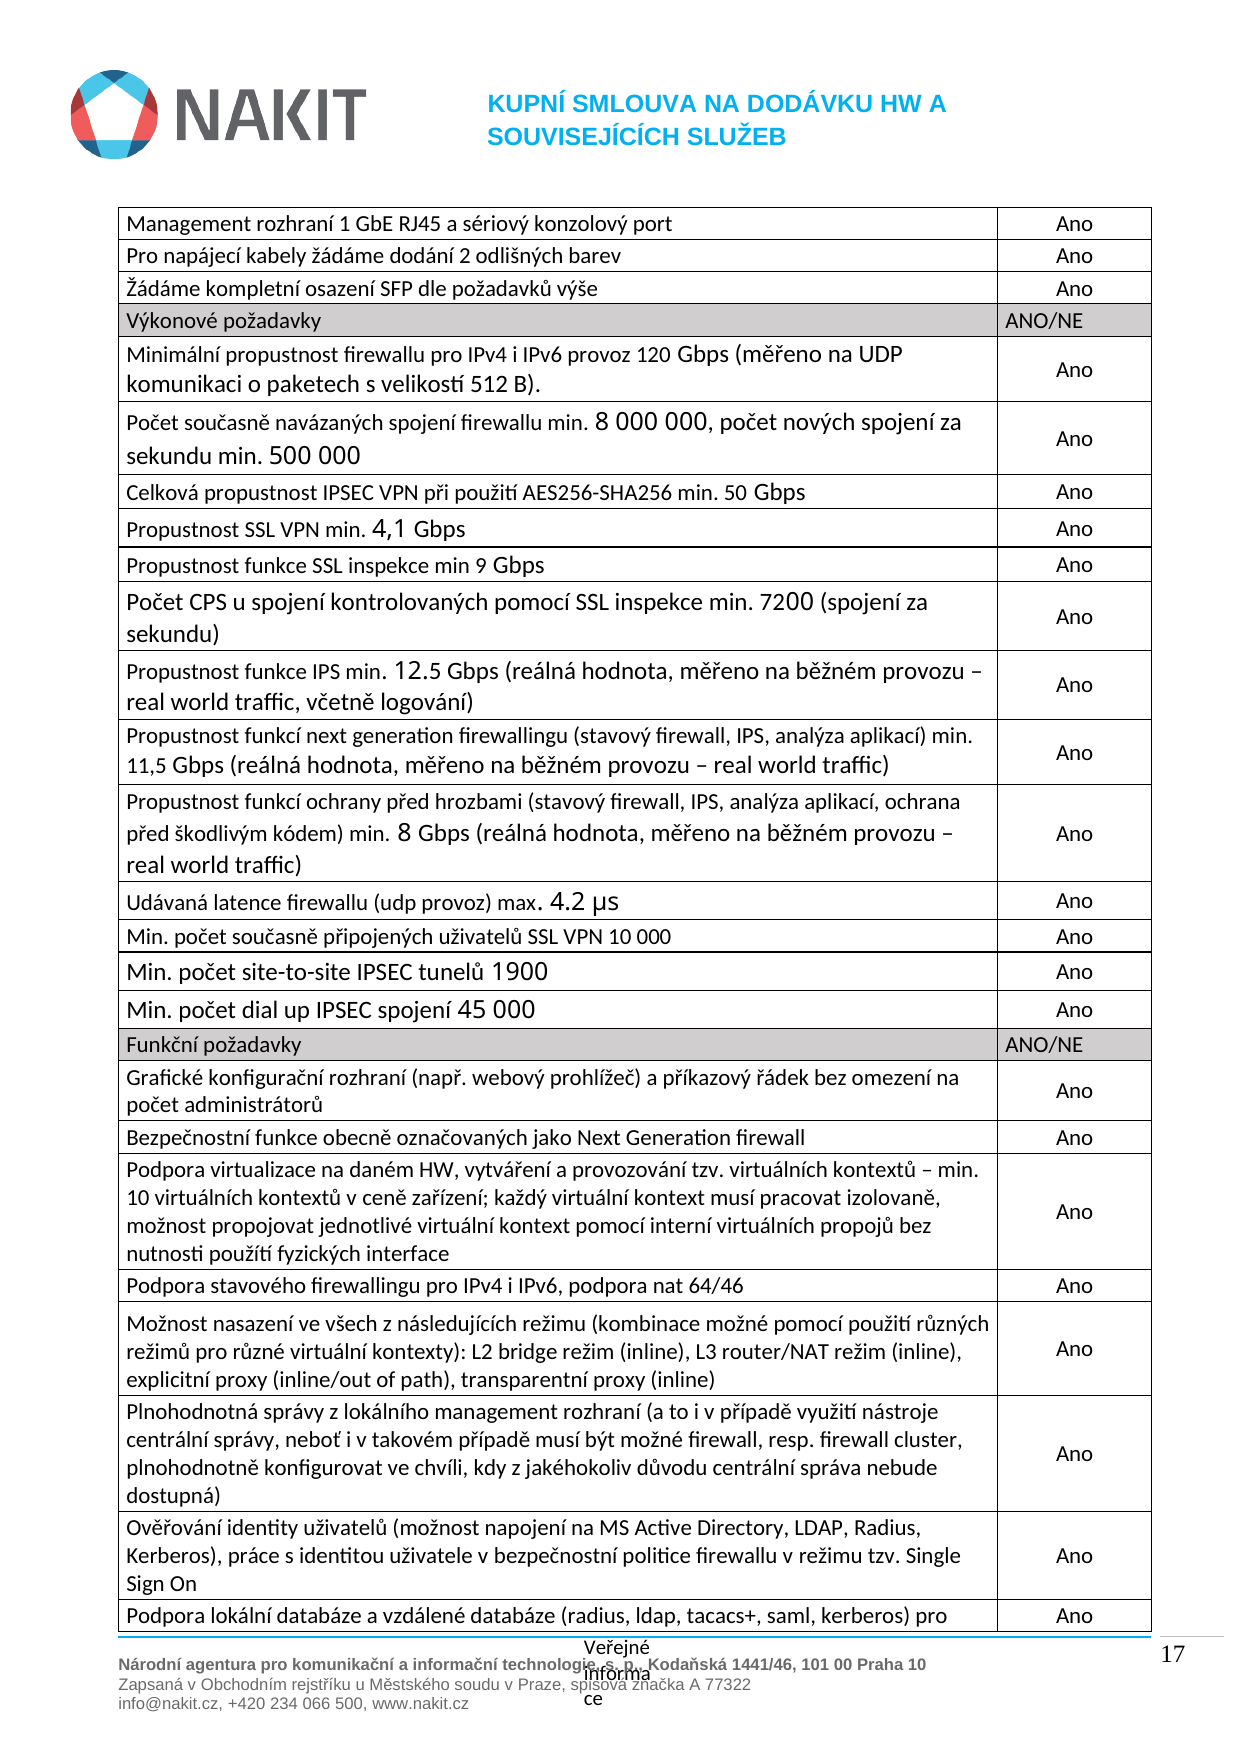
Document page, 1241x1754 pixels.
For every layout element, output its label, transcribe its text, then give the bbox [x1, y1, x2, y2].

table_cell ANO/NE [998, 1029, 1151, 1060]
table_cell Min. počet současně připojených uživatelů SSL VPN 10 000 [119, 920, 997, 951]
table_cell Min. počet site-to-site IPSEC tunelů 1900 [119, 953, 997, 989]
table_cell Pro napájecí kabely žádáme dodání 2 odlišných barev [119, 240, 997, 271]
picture [70, 70, 367, 159]
table_cell Ano [998, 272, 1151, 303]
table_cell Podpora stavového firewallingu pro IPv4 i IPv6, podpora nat 64/46 [119, 1270, 997, 1301]
table_cell Ano [998, 240, 1151, 271]
table_cell Ano [998, 920, 1151, 951]
table_cell Celková propustnost IPSEC VPN při použití AES256-SHA256 min. 50 Gbps [119, 475, 997, 508]
table_cell Ano [998, 651, 1151, 718]
table_cell Ano [998, 582, 1151, 650]
table_cell Propustnost funkce IPS min. 12.5 Gbps (reálná hodnota, měřeno na běžném provozu – real world traffic, včetně logování) [119, 651, 997, 718]
table_cell Propustnost funkce SSL inspekce min 9 Gbps [119, 548, 997, 581]
table_cell Možnost nasazení ve všech z následujících režimu (kombinace možné pomocí použití různých režimů pro různé virtuální kontexty): L2 bridge režim (inline), L3 router/NAT režim (inline), explicitní proxy (inline/out of path), transparentní proxy (inline) [119, 1302, 997, 1394]
table_cell Ano [998, 208, 1151, 239]
table_cell Ano [998, 402, 1151, 473]
table_cell Ano [998, 1061, 1151, 1120]
table_cell Ano [998, 1270, 1151, 1301]
table_cell Bezpečnostní funkce obecně označovaných jako Next Generation firewall [119, 1121, 997, 1152]
table_cell Plnohodnotná správy z lokálního management rozhraní (a to i v případě využití nástroje centrální správy, neboť i v takovém případě musí být možné firewall, resp. firewall cluster, plnohodnotně konfigurovat ve chvíli, kdy z jakéhokoliv důvodu centrální správa nebude dostupná) [119, 1396, 997, 1511]
table_cell Ano [998, 1154, 1151, 1269]
table_cell Ano [998, 991, 1151, 1028]
table_cell Propustnost SSL VPN min. 4,1 Gbps [119, 509, 997, 546]
table_cell Počet současně navázaných spojení firewallu min. 8 000 000, počet nových spojení za sekundu min. 500 000 [119, 402, 997, 473]
table_cell Podpora lokální databáze a vzdálené databáze (radius, ldap, tacacs+, saml, kerberos) pro ověřování uživatelů [119, 1600, 997, 1631]
table_cell Propustnost funkcí ochrany před hrozbami (stavový firewall, IPS, analýza aplikací, ochrana před škodlivým kódem) min. 8 Gbps (reálná hodnota, měřeno na běžném provozu – real world traffic) [119, 785, 997, 881]
table_cell Ano [998, 475, 1151, 508]
table_cell Ano [998, 1121, 1151, 1152]
table_cell Minimální propustnost firewallu pro IPv4 i IPv6 provoz 120 Gbps (měřeno na UDP komunikaci o paketech s velikostí 512 B). [119, 337, 997, 401]
table_cell Ano [998, 953, 1151, 989]
table_cell Ano [998, 548, 1151, 581]
table_cell Podpora virtualizace na daném HW, vytváření a provozování tzv. virtuálních kontextů – min. 10 virtuálních kontextů v ceně zařízení; každý virtuální kontext musí pracovat izolovaně, možnost propojovat jednotlivé virtuální kontext pomocí interní virtuálních propojů bez nutnosti použítí fyzických interface [119, 1154, 997, 1269]
table_cell Ano [998, 509, 1151, 546]
table_cell Výkonové požadavky [119, 304, 997, 336]
table_cell Ano [998, 882, 1151, 919]
table_cell Management rozhraní 1 GbE RJ45 a sériový konzolový port [119, 208, 997, 239]
table_cell Ano [998, 720, 1151, 784]
table_cell Ano [998, 1512, 1151, 1599]
table_cell Ověřování identity uživatelů (možnost napojení na MS Active Directory, LDAP, Radius, Kerberos), práce s identitou uživatele v bezpečnostní politice firewallu v režimu tzv. Single Sign On [119, 1512, 997, 1599]
table_cell Ano [998, 1600, 1151, 1631]
table_cell Funkční požadavky [119, 1029, 997, 1060]
table_cell Ano [998, 785, 1151, 881]
table_cell Počet CPS u spojení kontrolovaných pomocí SSL inspekce min. 7200 (spojení za sekundu) [119, 582, 997, 650]
table_cell Grafické konfigurační rozhraní (např. webový prohlížeč) a příkazový řádek bez omezení na počet administrátorů [119, 1061, 997, 1120]
table_cell Žádáme kompletní osazení SFP dle požadavků výše [119, 272, 997, 303]
table_cell ANO/NE [998, 304, 1151, 336]
table_cell Ano [998, 1302, 1151, 1394]
table_cell Udávaná latence firewallu (udp provoz) max. 4.2 μs [119, 882, 997, 919]
table_cell Propustnost funkcí next generation firewallingu (stavový firewall, IPS, analýza aplikací) min. 11,5 Gbps (reálná hodnota, měřeno na běžném provozu – real world traffic) [119, 720, 997, 784]
table_cell Ano [998, 1396, 1151, 1511]
table_cell Min. počet dial up IPSEC spojení 45 000 [119, 991, 997, 1028]
table_cell Ano [998, 337, 1151, 401]
